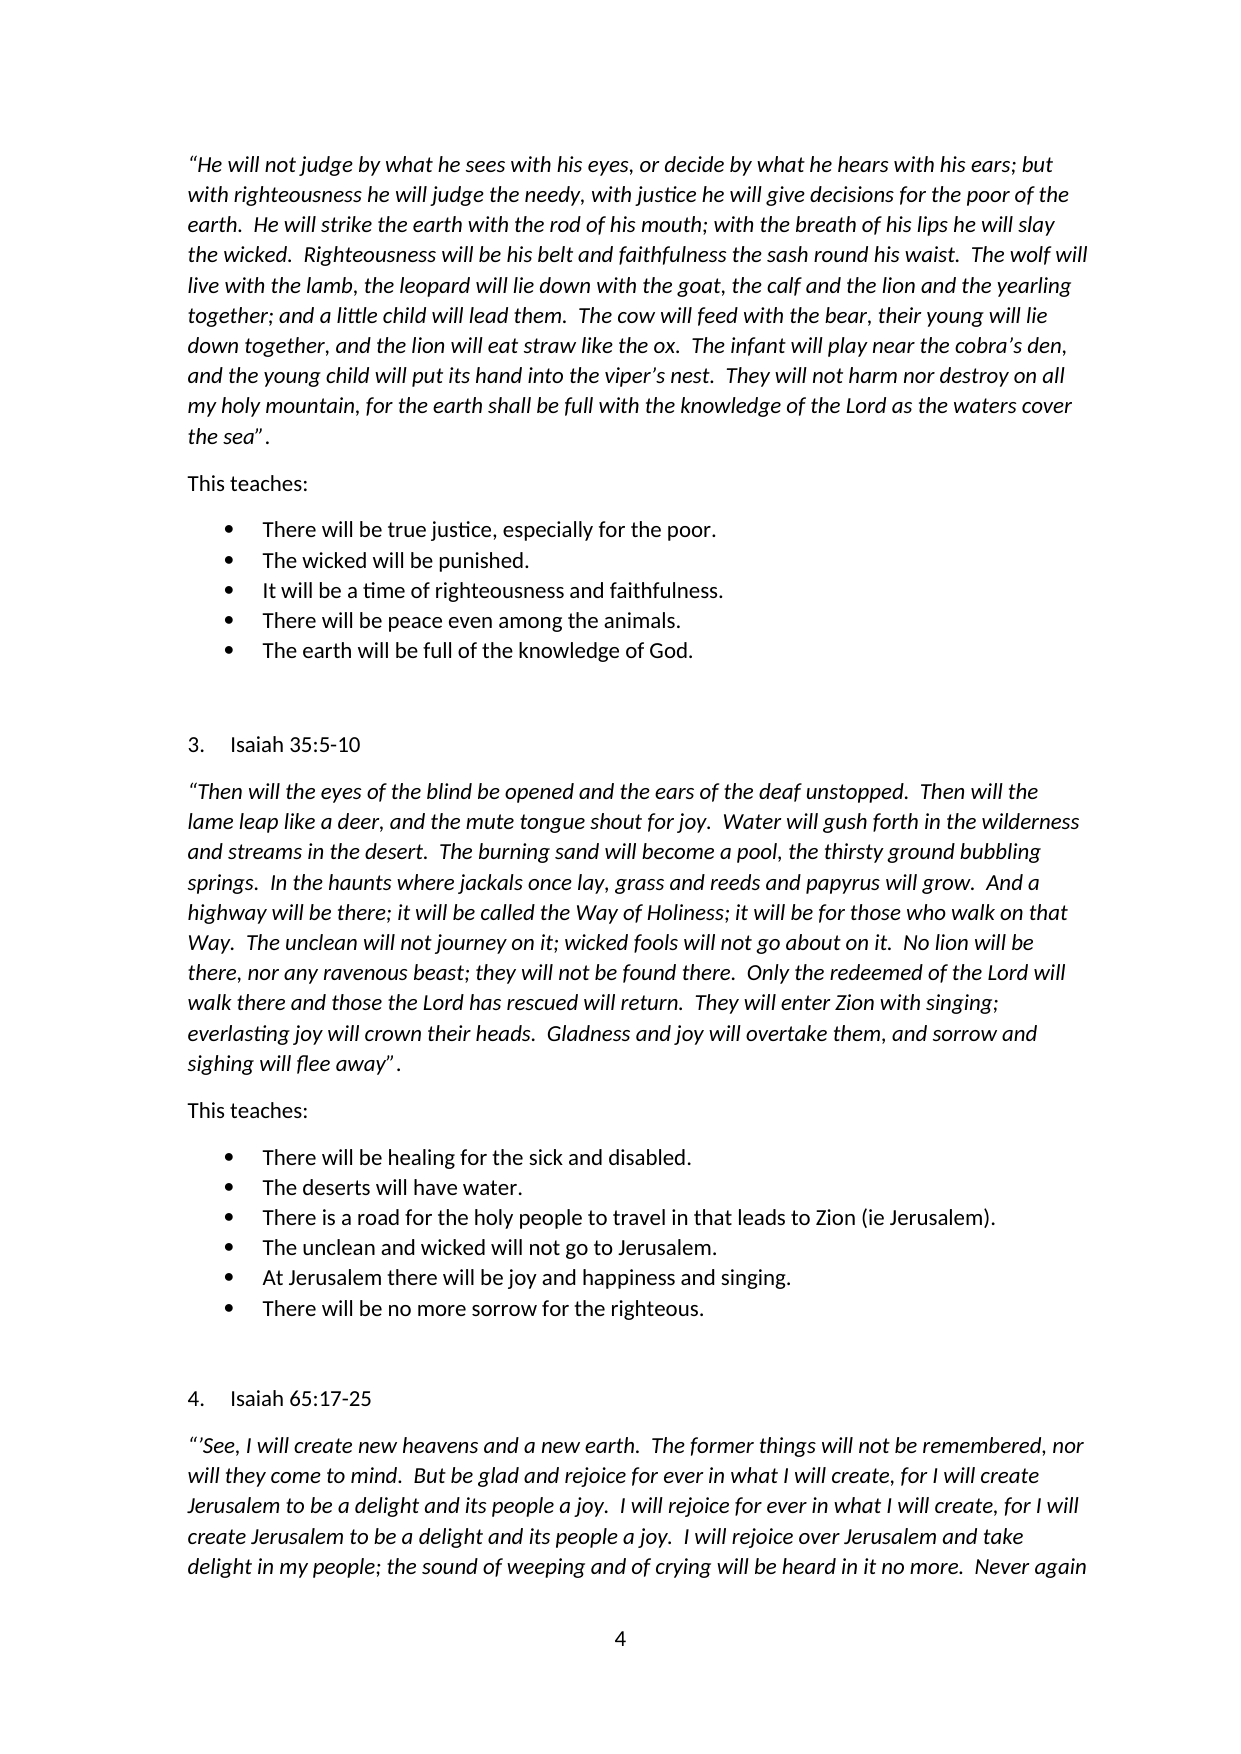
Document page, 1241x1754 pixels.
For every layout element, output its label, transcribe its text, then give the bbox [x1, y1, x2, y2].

list There is a road for the holy people to travel in that leads to Zion (ie Jerusalem). [225, 1203, 1090, 1231]
text “He will not judge by what he sees with his eyes, or decide by what he hears with his ears; but with righteousness he will judge the needy, with justice he will give decisions for the poor of the earth. He will strike the earth with the rod of his mouth; with the breath of his lips he will slay the wicked. Righteousness will be his belt and faithfulness the sash round his waist. The wolf will live with the lamb, the leopard will lie down with the goat, the calf and the lion and the yearling together; and a little child will lead them. The cow will feed with the bear, their young will lie down together, and the lion will eat straw like the ox. The infant will play near the cobra’s den, and the young child will put its hand into the viper’s nest. They will not harm nor destroy on all my holy mountain, for the earth shall be full with the knowledge of the Lord as the waters cover the sea”. [187, 150, 1090, 450]
list At Jerusalem there will be joy and happiness and singing. [225, 1263, 1090, 1292]
list There will be peace even among the animals. [225, 606, 1090, 634]
text “Then will the eyes of the blind be opened and the ears of the deaf unstopped. Then will the lame leap like a deer, and the mute tongue shout for joy. Water will gush forth in the wilderness and streams in the desert. The burning sand will become a pool, the thirsty ground bubbling springs. In the haunts where jackals once lay, grass and reeds and papyrus will grow. And a highway will be there; it will be called the Way of Holiness; it will be for those who walk on that Way. The unclean will not journey on it; wicked fools will not go about on it. No lion will be there, nor any ravenous beast; they will not be found there. Only the redeemed of the Lord will walk there and those the Lord has rescued will return. They will enter Zion with singing; everlasting joy will crown their heads. Gladness and joy will overtake them, and sorrow and sighing will flee away”. [187, 777, 1090, 1077]
list There will be healing for the sick and disabled. [225, 1143, 1090, 1171]
list It will be a time of righteousness and faithfulness. [225, 576, 1090, 604]
list The unclean and wicked will not go to Jerusalem. [225, 1233, 1090, 1261]
list The wicked will be punished. [225, 546, 1090, 574]
list Isaiah 65:17-25 [187, 1384, 1090, 1412]
list The deserts will have water. [225, 1173, 1090, 1201]
list There will be true justice, especially for the poor. [225, 516, 1090, 544]
list The earth will be full of the knowledge of God. [225, 636, 1090, 664]
list There will be no more sorrow for the righteous. [225, 1294, 1090, 1322]
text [187, 1431, 1090, 1580]
text This teaches: [187, 469, 1090, 497]
text This teaches: [187, 1096, 1090, 1124]
list Isaiah 35:5-10 [187, 730, 1090, 758]
